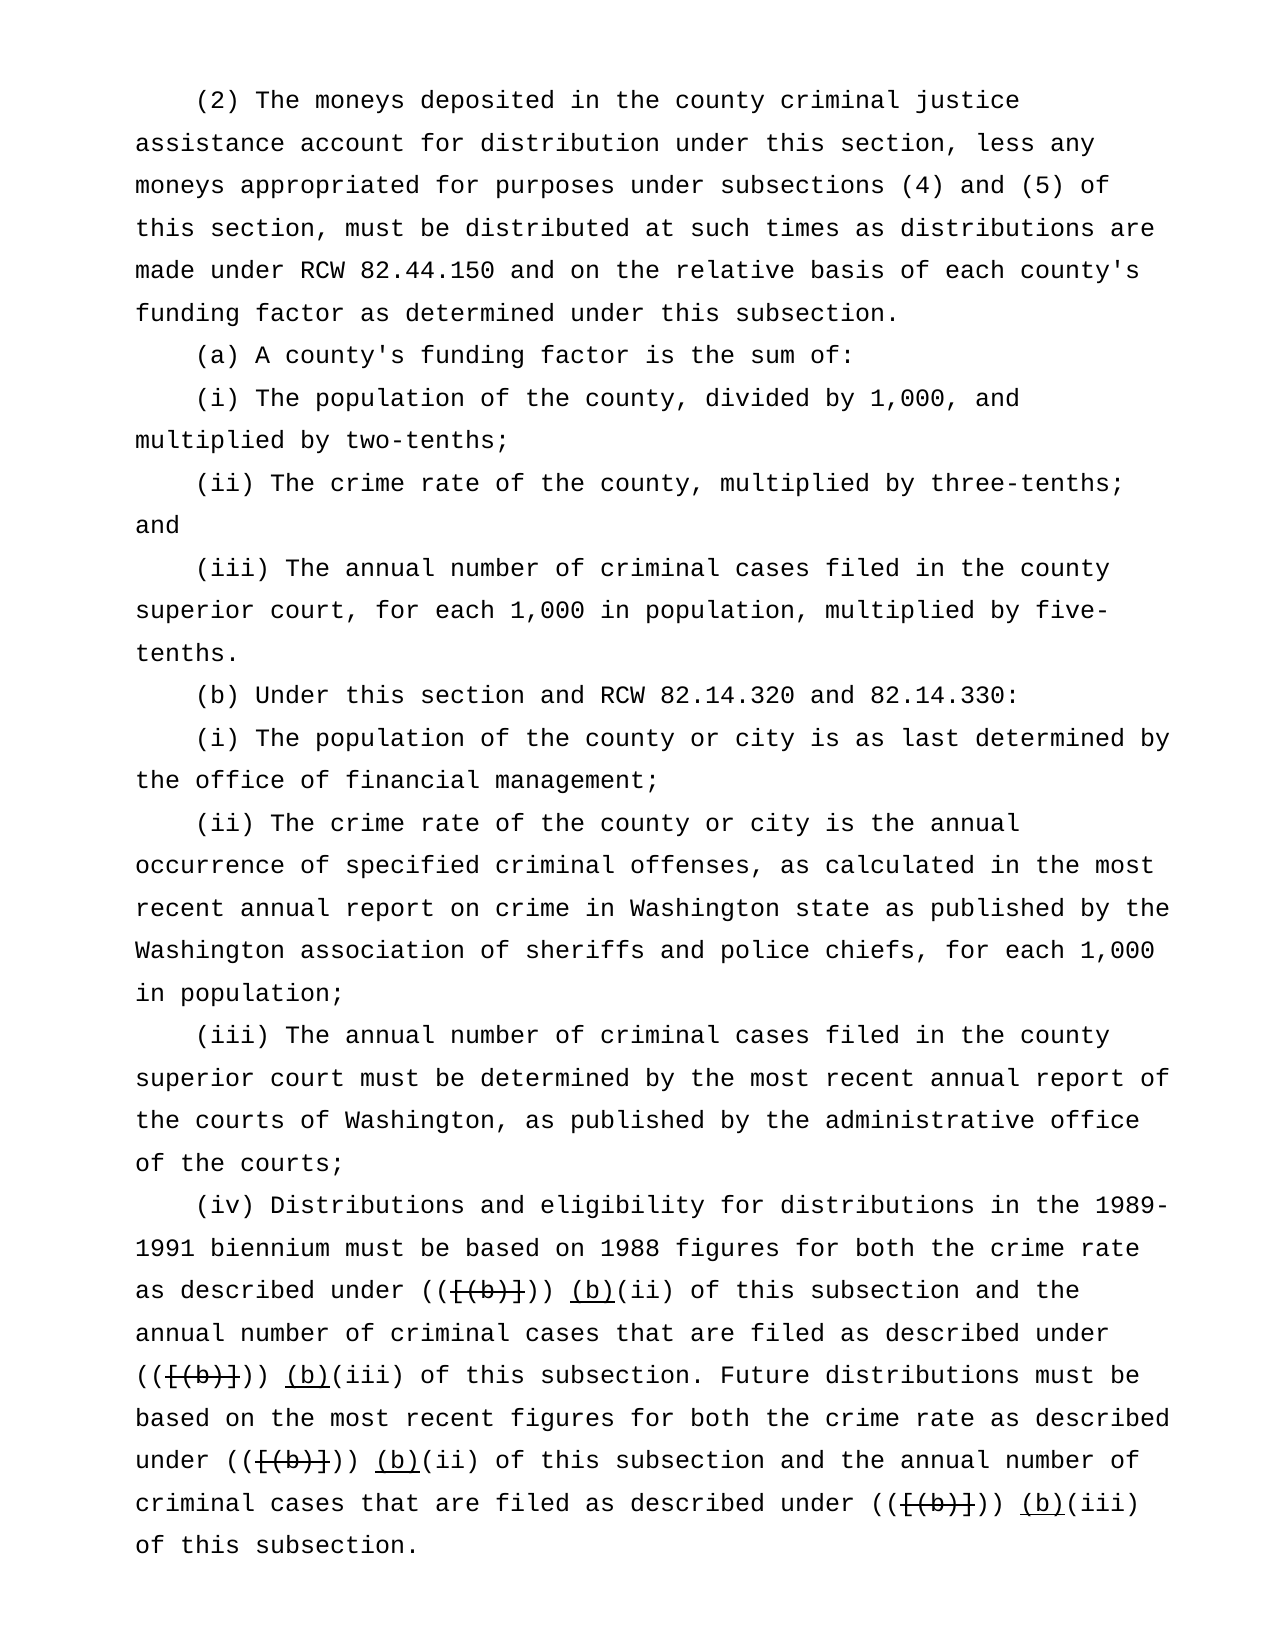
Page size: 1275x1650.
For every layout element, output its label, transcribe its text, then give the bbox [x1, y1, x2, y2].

text (iii) The annual number of criminal cases filed in the county superior court must be determined by the most recent annual report of the courts of Washington, as published by the administrative office of the courts; [135, 1010, 1170, 1180]
text (ii) The crime rate of the county or city is the annual occurrence of specified criminal offenses, as calculated in the most recent annual report on crime in Washington state as published by the Washington association of sheriffs and police chiefs, for each 1,000 in population; [135, 797, 1170, 1010]
text (i) The population of the county, divided by 1,000, and multiplied by two-tenths; [135, 372, 1170, 457]
text (ii) The crime rate of the county, multiplied by three-tenths; and [135, 457, 1170, 542]
text (iv) Distributions and eligibility for distributions in the 1989-1991 biennium must be based on 1988 figures for both the crime rate as described under (([(b)])) (b)(ii) of this subsection and the annual number of criminal cases that are filed as described under (([(b)])) (b)(iii) of this subsection. Future distributions must be based on the most recent figures for both the crime rate as described under (([(b)])) (b)(ii) of this subsection and the annual number of criminal cases that are filed as described under (([(b)])) (b)(iii) of this subsection. [135, 1180, 1170, 1562]
text (b) Under this section and RCW 82.14.320 and 82.14.330: [135, 670, 1170, 712]
text (iii) The annual number of criminal cases filed in the county superior court, for each 1,000 in population, multiplied by five-tenths. [135, 542, 1170, 670]
text (a) A county's funding factor is the sum of: [135, 330, 1170, 372]
text (i) The population of the county or city is as last determined by the office of financial management; [135, 712, 1170, 797]
text (2) The moneys deposited in the county criminal justice assistance account for distribution under this section, less any moneys appropriated for purposes under subsections (4) and (5) of this section, must be distributed at such times as distributions are made under RCW 82.44.150 and on the relative basis of each county's funding factor as determined under this subsection. [135, 75, 1170, 330]
